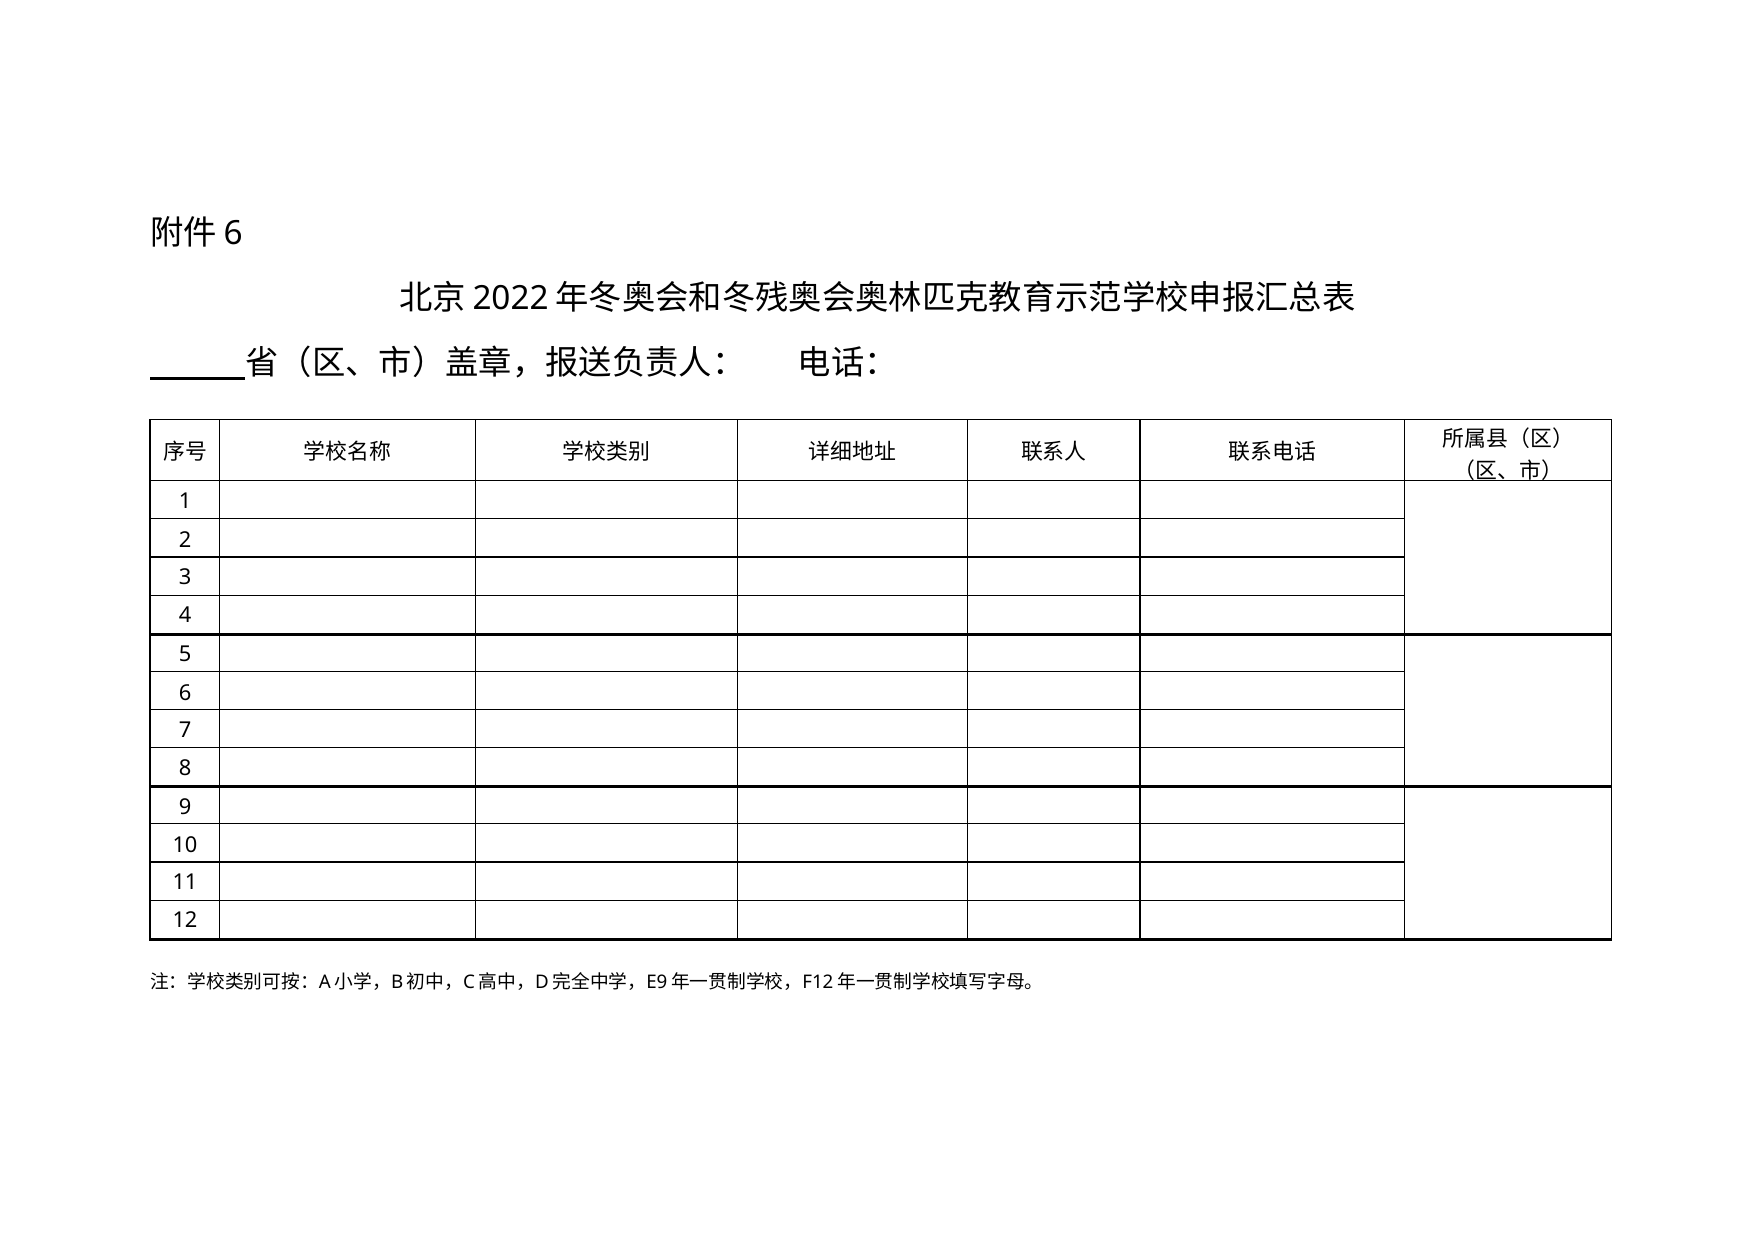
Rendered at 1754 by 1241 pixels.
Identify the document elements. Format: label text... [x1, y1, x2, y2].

table_cell [968, 901, 1139, 938]
table_cell [220, 710, 475, 747]
table_cell [738, 519, 967, 556]
table_cell [968, 636, 1139, 671]
table_cell 10 [151, 824, 219, 861]
table_cell 2 [151, 519, 219, 556]
table_cell [968, 863, 1139, 899]
table_cell [476, 863, 737, 899]
table_cell [968, 596, 1139, 633]
table_cell [476, 901, 737, 938]
table_cell 5 [151, 636, 219, 671]
table_cell [968, 481, 1139, 518]
table_cell 12 [151, 901, 219, 938]
table_cell [1141, 558, 1404, 594]
table_cell [220, 748, 475, 785]
table_cell [1405, 788, 1611, 938]
table_header 详细地址 [738, 420, 967, 480]
table_cell [738, 824, 967, 861]
table_cell [476, 788, 737, 823]
table_cell [738, 901, 967, 938]
table_cell [1405, 636, 1611, 785]
table_cell 11 [151, 863, 219, 899]
table_cell [738, 863, 967, 899]
table_cell [476, 636, 737, 671]
table_cell [1141, 788, 1404, 823]
table_cell [738, 636, 967, 671]
table_cell [968, 824, 1139, 861]
table_cell [220, 481, 475, 518]
table_cell 7 [151, 710, 219, 747]
table_header 联系电话 [1141, 420, 1404, 480]
table_cell [1141, 901, 1404, 938]
table_cell [1141, 481, 1404, 518]
table_cell 9 [151, 788, 219, 823]
table_cell 3 [151, 558, 219, 594]
table_header 学校类别 [476, 420, 737, 480]
table_cell [220, 824, 475, 861]
table_cell [476, 672, 737, 709]
table_cell [476, 596, 737, 633]
table_cell [476, 519, 737, 556]
table_header 学校名称 [220, 420, 475, 480]
table_cell [968, 519, 1139, 556]
text 附件6 [150, 198, 1604, 263]
table_cell [476, 558, 737, 594]
table_cell [220, 558, 475, 594]
table_cell [476, 710, 737, 747]
table_header 所属县（区） （区、市） [1405, 420, 1611, 480]
table_cell [738, 748, 967, 785]
table_cell [220, 901, 475, 938]
table_cell [1141, 710, 1404, 747]
table_cell [476, 824, 737, 861]
table_cell 8 [151, 748, 219, 785]
text 省（区、市）盖章，报送负责人： 电话： [150, 328, 1604, 393]
table_cell [1141, 636, 1404, 671]
table_cell [220, 519, 475, 556]
table_cell [968, 788, 1139, 823]
table_cell [476, 481, 737, 518]
table_cell 6 [151, 672, 219, 709]
table_cell [220, 636, 475, 671]
table_cell [220, 596, 475, 633]
table_cell [1141, 672, 1404, 709]
table_cell [220, 672, 475, 709]
table_header 序号 [151, 420, 219, 480]
table_cell [220, 788, 475, 823]
table_cell [968, 558, 1139, 594]
table_cell [738, 672, 967, 709]
table_cell [1141, 863, 1404, 899]
table_cell [968, 672, 1139, 709]
table_cell [220, 863, 475, 899]
table_cell [738, 481, 967, 518]
table_cell [738, 596, 967, 633]
table_cell [738, 558, 967, 594]
table_cell [968, 748, 1139, 785]
table_cell [738, 710, 967, 747]
table_cell [1141, 519, 1404, 556]
table_cell [1141, 596, 1404, 633]
table_cell [968, 710, 1139, 747]
text 北京2022年冬奥会和冬残奥会奥林匹克教育示范学校申报汇总表 [150, 263, 1604, 328]
table_cell [738, 788, 967, 823]
table_cell 1 [151, 481, 219, 518]
table_cell [476, 748, 737, 785]
table_cell [1405, 481, 1611, 633]
table_cell [1141, 748, 1404, 785]
text 注：学校类别可按：A小学，B初中，C高中，D完全中学，E9年一贯制学校，F12年一贯制学校填写字母。 [150, 966, 1604, 993]
table_cell 4 [151, 596, 219, 633]
table_header 联系人 [968, 420, 1139, 480]
table_cell [1141, 824, 1404, 861]
